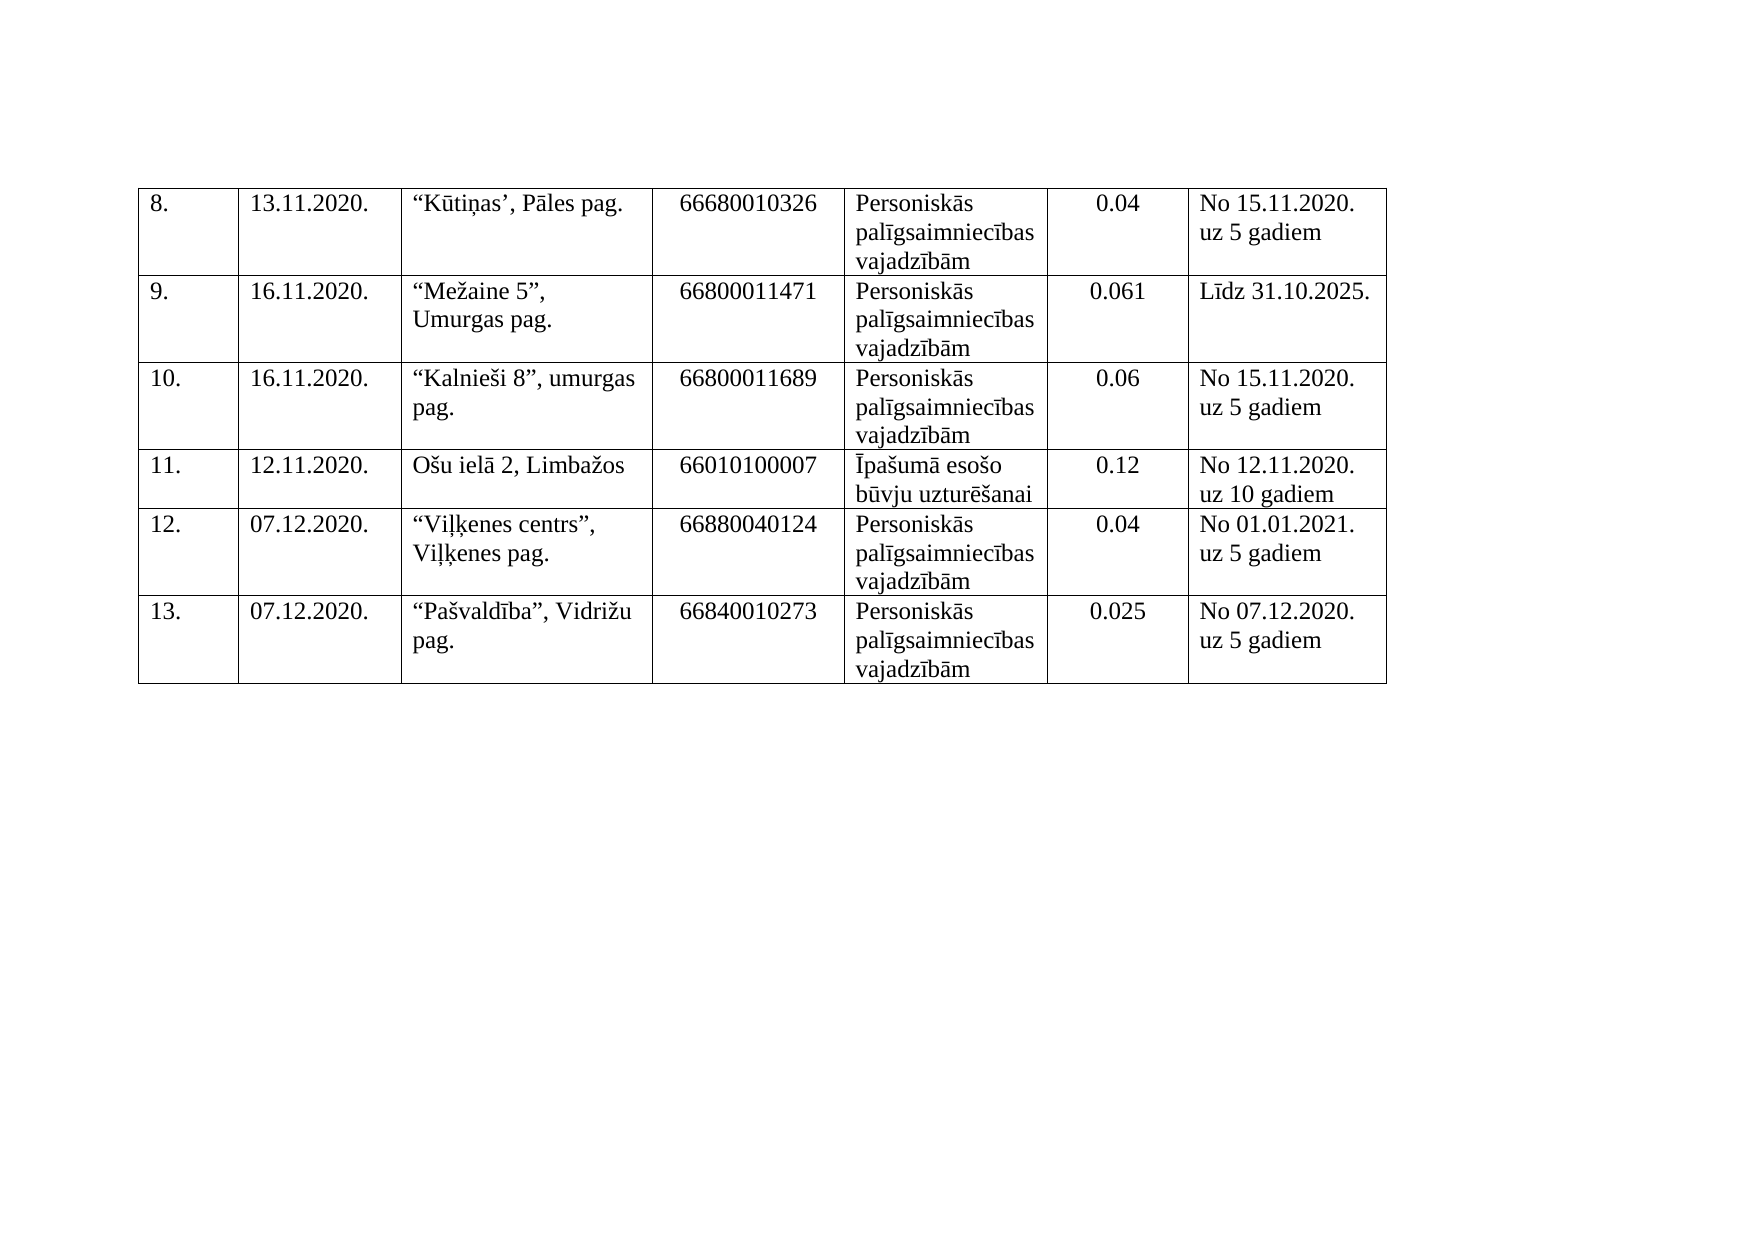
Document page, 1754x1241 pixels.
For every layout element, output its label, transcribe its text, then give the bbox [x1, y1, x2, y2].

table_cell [1189, 189, 1386, 275]
table_cell 16.11.2020. [239, 363, 401, 449]
table_cell Līdz 31.10.2025. [1189, 276, 1386, 362]
table_cell 10. [139, 363, 238, 449]
table_cell No 12.11.2020. uz 10 gadiem [1189, 450, 1386, 508]
table_cell 13.11.2020. [239, 189, 401, 275]
table_cell 13. [139, 596, 238, 682]
table_cell 16.11.2020. [239, 276, 401, 362]
table_cell 0.04 [1048, 189, 1188, 275]
table_cell 66010100007 [653, 450, 844, 508]
table_cell 66800011689 [653, 363, 844, 449]
table_cell 07.12.2020. [239, 509, 401, 595]
table_cell Ošu ielā 2, Limbažos [402, 450, 652, 508]
table_cell Īpašumā esošo būvju uzturēšanai [845, 450, 1047, 508]
table_cell 0.06 [1048, 363, 1188, 449]
table_cell Personiskās palīgsaimniecības vajadzībām [845, 509, 1047, 595]
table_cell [845, 189, 1047, 275]
table_cell 0.12 [1048, 450, 1188, 508]
table_cell 0.025 [1048, 596, 1188, 682]
table_cell No 07.12.2020. uz 5 gadiem [1189, 596, 1386, 682]
table_cell 66880040124 [653, 509, 844, 595]
table_cell 0.04 [1048, 509, 1188, 595]
table_cell 12. [139, 509, 238, 595]
table_cell 11. [139, 450, 238, 508]
table_cell 9. [139, 276, 238, 362]
table_cell 66840010273 [653, 596, 844, 682]
table_cell “Pašvaldība”, Vidrižu pag. [402, 596, 652, 682]
table_cell 66800011471 [653, 276, 844, 362]
table_cell “Kūtiņas’, Pāles pag. [402, 189, 652, 275]
table_cell 66680010326 [653, 189, 844, 275]
table_cell No 15.11.2020. uz 5 gadiem [1189, 363, 1386, 449]
table_cell 12.11.2020. [239, 450, 401, 508]
table_cell “Mežaine 5”, Umurgas pag. [402, 276, 652, 362]
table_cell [845, 276, 1047, 362]
table_cell “Kalnieši 8”, umurgas pag. [402, 363, 652, 449]
table_cell Personiskās palīgsaimniecības vajadzībām [845, 363, 1047, 449]
table_cell 0.061 [1048, 276, 1188, 362]
table_cell No 01.01.2021. uz 5 gadiem [1189, 509, 1386, 595]
table_cell “Viļķenes centrs”, Viļķenes pag. [402, 509, 652, 595]
table_cell Personiskās palīgsaimniecības vajadzībām [845, 596, 1047, 682]
table_cell 07.12.2020. [239, 596, 401, 682]
table_cell 8. [139, 189, 238, 275]
